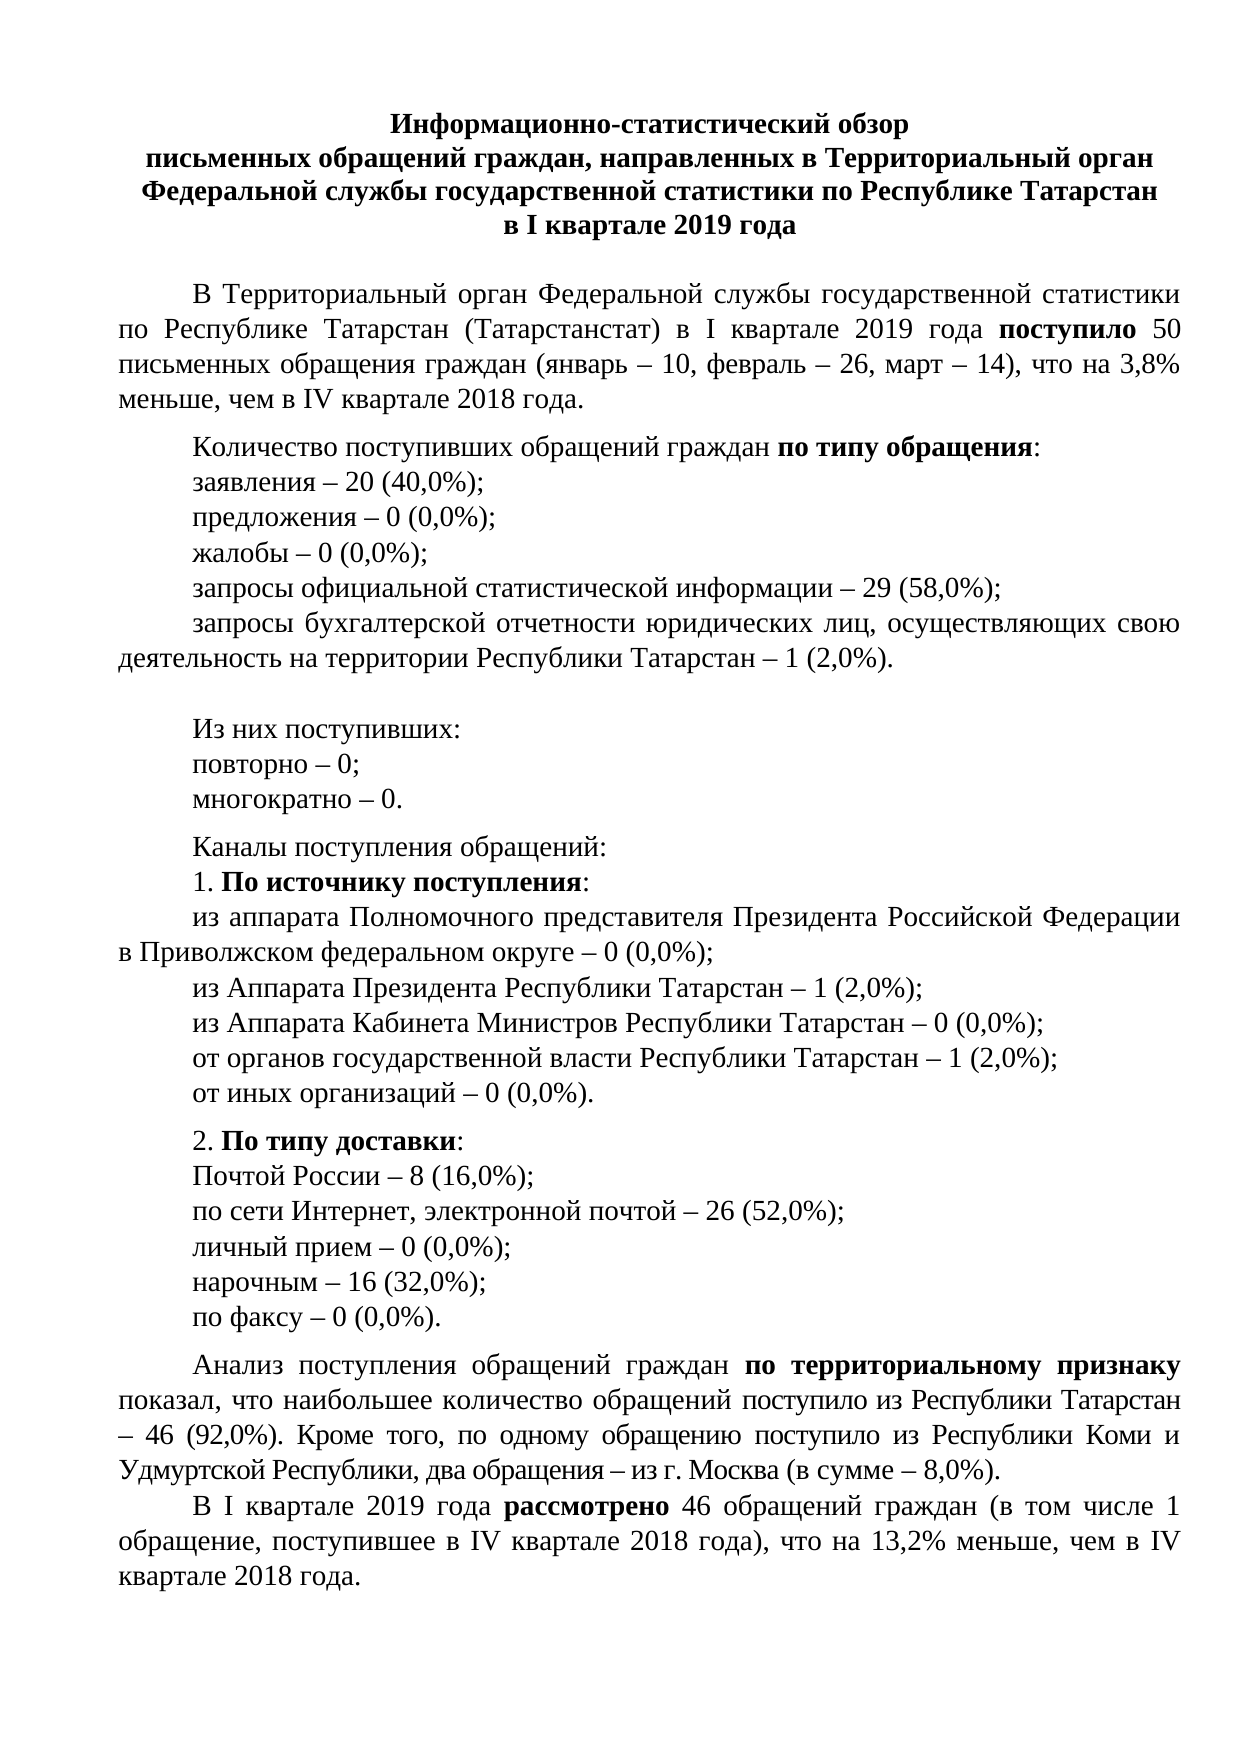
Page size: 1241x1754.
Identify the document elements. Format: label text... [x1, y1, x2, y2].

text из аппарата Полномочного представителя Президента Российской Федерации в Приволжском федеральном округе – 0 (0,0%); [118, 899, 1181, 968]
text в I квартале 2019 года [118, 207, 1181, 241]
text из Аппарата Президента Республики Татарстан – 1 (2,0%); [118, 970, 1181, 1003]
text по сети Интернет, электронной почтой – 26 (52,0%); [118, 1193, 1181, 1227]
text Каналы поступления обращений: [118, 829, 1181, 862]
text по факсу – 0 (0,0%). [118, 1299, 1181, 1333]
text В I квартале 2019 года рассмотрено 46 обращений граждан (в том числе 1 обращение, поступившее в IV квартале 2018 года), что на 13,2% меньше, чем в IV квартале 2018 года. [118, 1488, 1181, 1592]
text от иных организаций – 0 (0,0%). [118, 1075, 1181, 1109]
text Из них поступивших: [118, 711, 1181, 744]
text 1. По источнику поступления: [118, 864, 1181, 898]
text Количество поступивших обращений граждан по типу обращения: [118, 429, 1181, 463]
text многократно – 0. [118, 781, 1181, 815]
text запросы официальной статистической информации – 29 (58,0%); [118, 570, 1181, 603]
text 2. По типу доставки: [118, 1123, 1181, 1157]
text В Территориальный орган Федеральной службы государственной статистики по Республике Татарстан (Татарстанстат) в I квартале 2019 года поступило 50 письменных обращения граждан (январь – 10, февраль – 26, март – 14), что на 3,8% меньше, чем в IV квартале 2018 года. [118, 276, 1181, 415]
text заявления – 20 (40,0%); [118, 464, 1181, 498]
text личный прием – 0 (0,0%); [118, 1229, 1181, 1262]
text нарочным – 16 (32,0%); [118, 1264, 1181, 1297]
text Информационно-статистический обзор [118, 106, 1181, 140]
text письменных обращений граждан, направленных в Территориальный орган Федеральной службы государственной статистики по Республике Татарстан [118, 140, 1181, 207]
text предложения – 0 (0,0%); [118, 499, 1181, 533]
text повторно – 0; [118, 746, 1181, 779]
text от органов государственной власти Республики Татарстан – 1 (2,0%); [118, 1040, 1181, 1074]
text Почтой России – 8 (16,0%); [118, 1158, 1181, 1192]
text Анализ поступления обращений граждан по территориальному признаку показал, что наибольшее количество обращений поступило из Республики Татарстан – 46 (92,0%). Кроме того, по одному обращению поступило из Республики Коми и Удмуртской Республики, два обращения – из г. Москва (в сумме – 8,0%). [118, 1347, 1181, 1486]
text из Аппарата Кабинета Министров Республики Татарстан – 0 (0,0%); [118, 1005, 1181, 1038]
text жалобы – 0 (0,0%); [118, 535, 1181, 568]
text запросы бухгалтерской отчетности юридических лиц, осуществляющих свою деятельность на территории Республики Татарстан – 1 (2,0%). [118, 605, 1181, 674]
